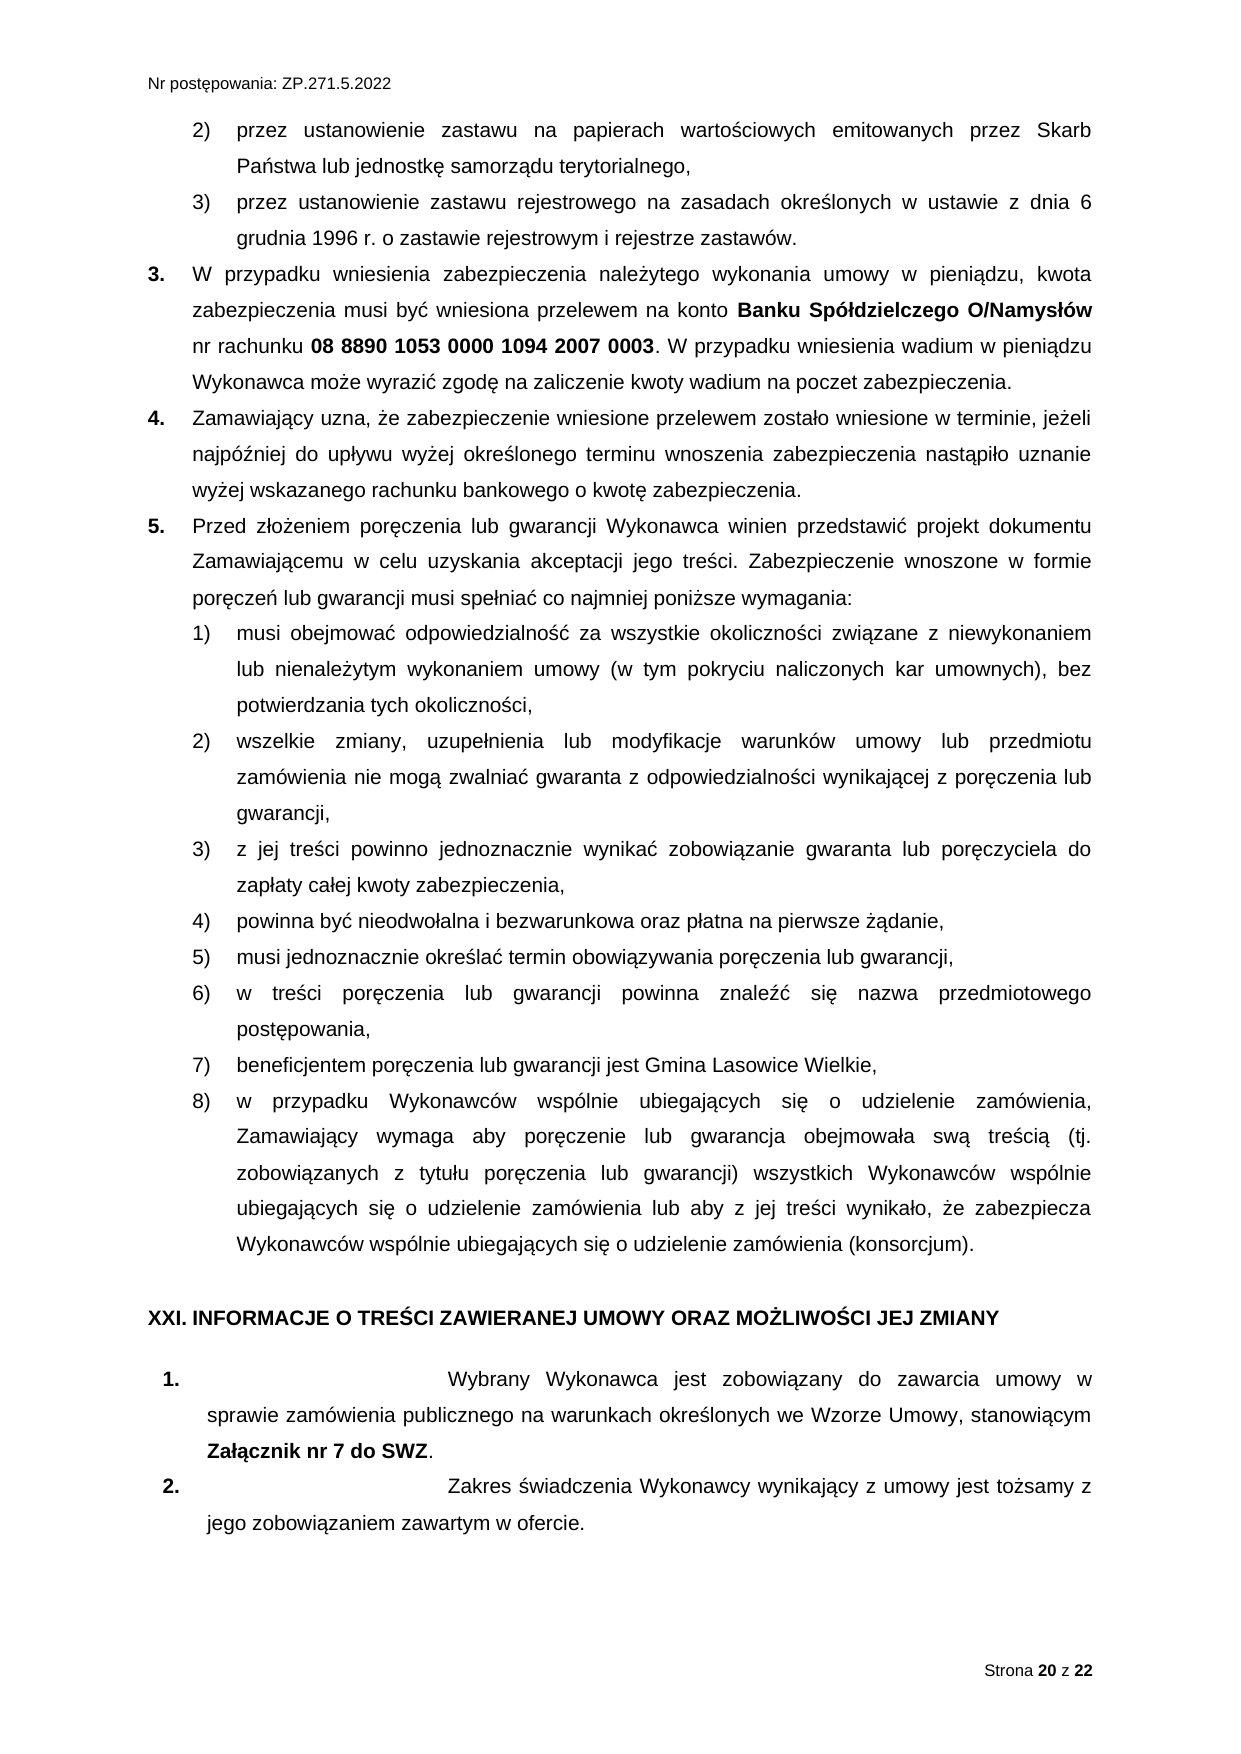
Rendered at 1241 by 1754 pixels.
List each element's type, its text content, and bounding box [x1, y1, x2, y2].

list musi obejmować odpowiedzialność za wszystkie okoliczności związane z niewykonaniem lub nienależytym wykonaniem umowy (w tym pokryciu naliczonych kar umownych), bez potwierdzania tych okoliczności, [192, 621, 1092, 717]
list W przypadku wniesienia zabezpieczenia należytego wykonania umowy w pieniądzu, kwota zabezpieczenia musi być wniesiona przelewem na konto Banku Spółdzielczego O/Namysłów nr rachunku 08 8890 1053 0000 1094 2007 0003. W przypadku wniesienia wadium w pieniądzu Wykonawca może wyrazić zgodę na zaliczenie kwoty wadium na poczet zabezpieczenia. [148, 262, 1092, 394]
list przez ustanowienie zastawu rejestrowego na zasadach określonych w ustawie z dnia 6 grudnia 1996 r. o zastawie rejestrowym i rejestrze zastawów. [192, 190, 1092, 250]
list Zakres świadczenia Wykonawcy wynikający z umowy jest tożsamy z jego zobowiązaniem zawartym w ofercie. [162, 1474, 1092, 1534]
list Zamawiający uzna, że zabezpieczenie wniesione przelewem zostało wniesione w terminie, jeżeli najpóźniej do upływu wyżej określonego terminu wnoszenia zabezpieczenia nastąpiło uznanie wyżej wskazanego rachunku bankowego o kwotę zabezpieczenia. [148, 406, 1092, 501]
list beneficjentem poręczenia lub gwarancji jest Gmina Lasowice Wielkie, [192, 1052, 1092, 1076]
list w treści poręczenia lub gwarancji powinna znaleźć się nazwa przedmiotowego postępowania, [192, 981, 1092, 1041]
list musi jednoznacznie określać termin obowiązywania poręczenia lub gwarancji, [192, 945, 1092, 969]
list Wybrany Wykonawca jest zobowiązany do zawarcia umowy w sprawie zamówienia publicznego na warunkach określonych we Wzorze Umowy, stanowiącym Załącznik nr 7 do SWZ. [162, 1367, 1092, 1462]
list z jej treści powinno jednoznacznie wynikać zobowiązanie gwaranta lub poręczyciela do zapłaty całej kwoty zabezpieczenia, [192, 837, 1092, 897]
list w przypadku Wykonawców wspólnie ubiegających się o udzielenie zamówienia, Zamawiający wymaga aby poręczenie lub gwarancja obejmowała swą treścią (tj. zobowiązanych z tytułu poręczenia lub gwarancji) wszystkich Wykonawców wspólnie ubiegających się o udzielenie zamówienia lub aby z jej treści wynikało, że zabezpiecza Wykonawców wspólnie ubiegających się o udzielenie zamówienia (konsorcjum). [192, 1088, 1092, 1256]
list INFORMACJE O TREŚCI ZAWIERANEJ UMOWY ORAZ MOŻLIWOŚCI JEJ ZMIANY [148, 1306, 1090, 1329]
list Przed złożeniem poręczenia lub gwarancji Wykonawca winien przedstawić projekt dokumentu Zamawiającemu w celu uzyskania akceptacji jego treści. Zabezpieczenie wnoszone w formie poręczeń lub gwarancji musi spełniać co najmniej poniższe wymagania: [148, 513, 1092, 609]
list wszelkie zmiany, uzupełnienia lub modyfikacje warunków umowy lub przedmiotu zamówienia nie mogą zwalniać gwaranta z odpowiedzialności wynikającej z poręczenia lub gwarancji, [192, 729, 1092, 825]
list przez ustanowienie zastawu na papierach wartościowych emitowanych przez Skarb Państwa lub jednostkę samorządu terytorialnego, [192, 118, 1092, 178]
list powinna być nieodwołalna i bezwarunkowa oraz płatna na pierwsze żądanie, [192, 909, 1092, 933]
